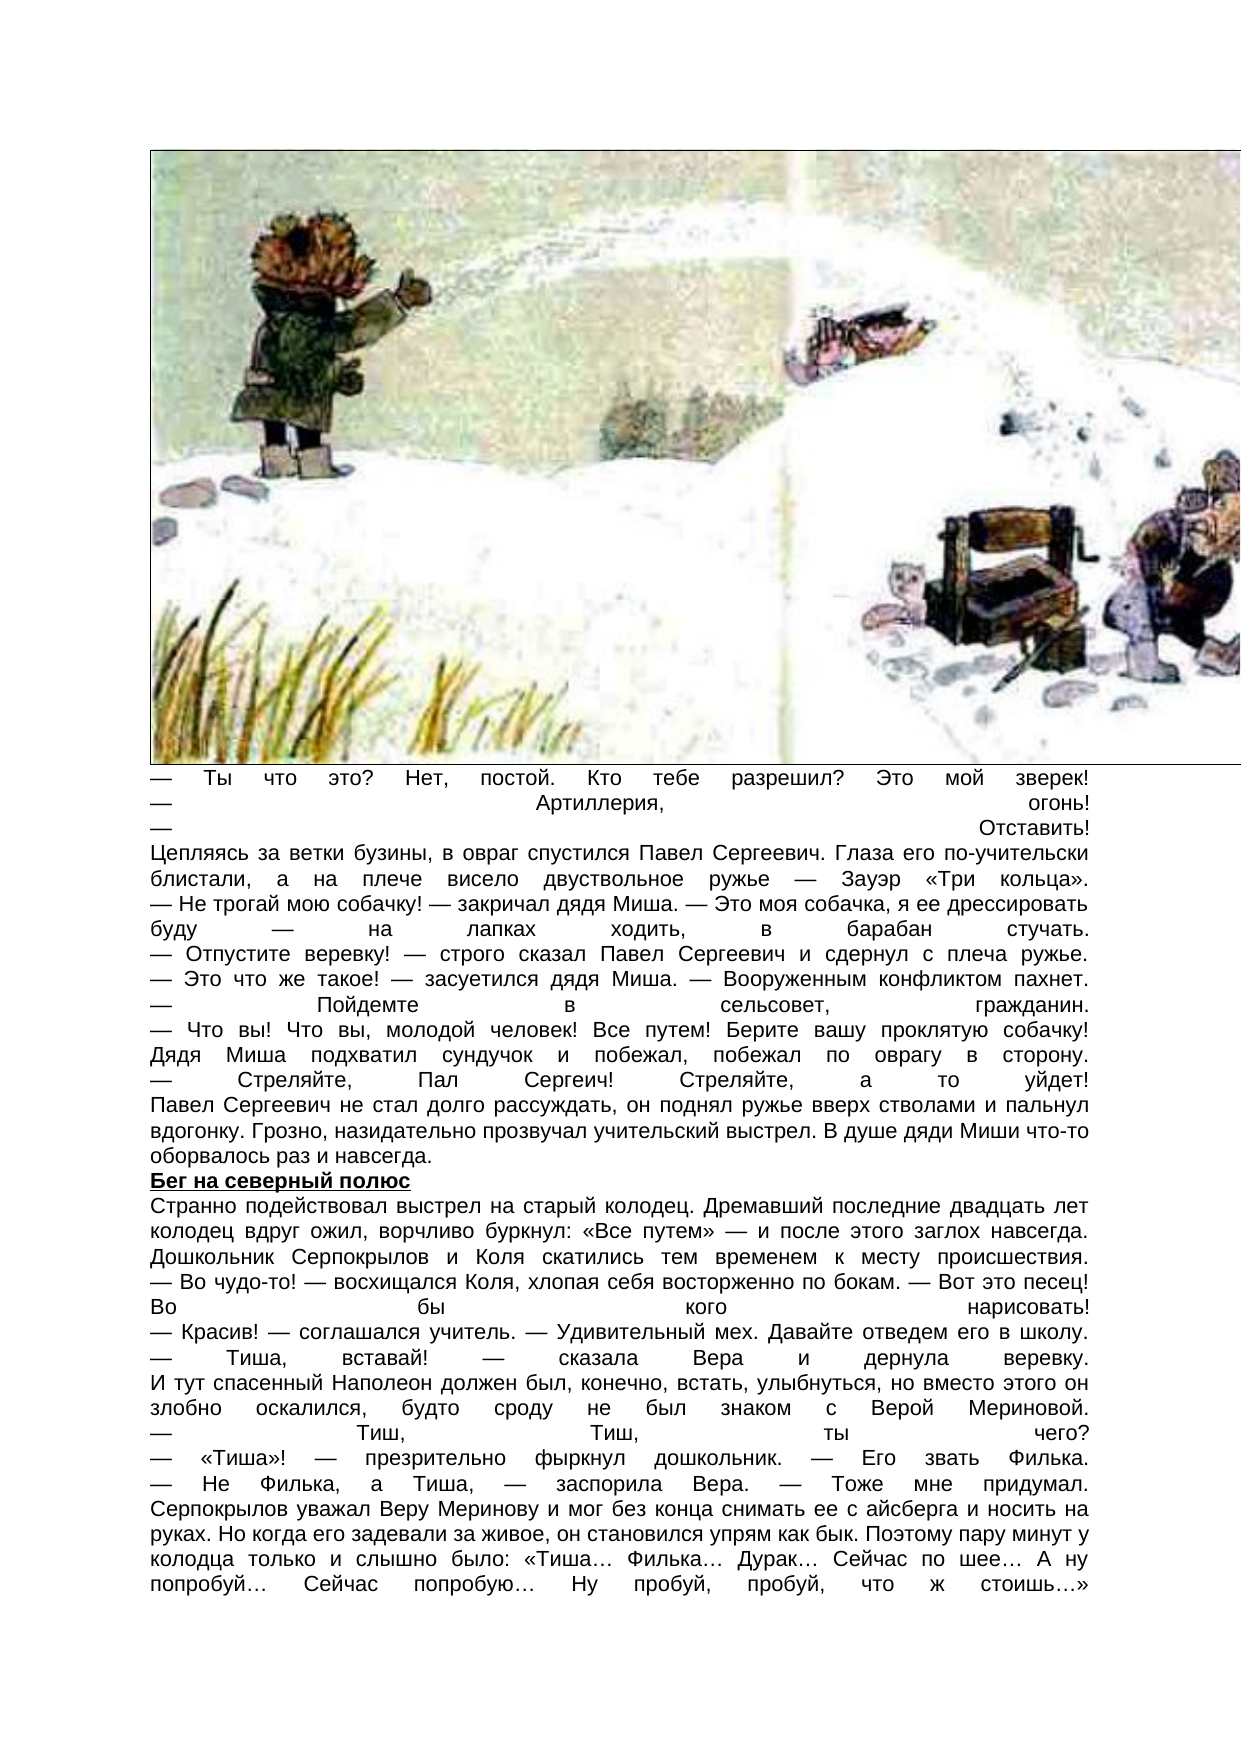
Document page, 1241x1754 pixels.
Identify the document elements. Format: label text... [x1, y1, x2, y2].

picture [151, 151, 1241, 764]
text Бег на северный полюс [150, 1168, 1090, 1193]
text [150, 1193, 1090, 1597]
text — Ты что это? Нет, постой. Кто тебе разрешил? Это мой зверек!— Артиллерия, огонь!— Отставить!Цепляясь за ветки бузины, в овраг спустился Павел Сергеевич. Глаза его по-учительски блистали, а на плече висело двуствольное ружье — Зауэр «Три кольца».— Не трогай мою собачку! — закричал дядя Миша. — Это моя собачка, я ее дрессировать буду — на лапках ходить, в барабан стучать.— Отпустите веревку! — строго сказал Павел Сергеевич и сдернул с плеча ружье.— Это что же такое! — засуетился дядя Миша. — Вооруженным конфликтом пахнет.— Пойдемте в сельсовет, гражданин.— Что вы! Что вы, молодой человек! Все путем! Берите вашу проклятую собачку!Дядя Миша подхватил сундучок и побежал, побежал по оврагу в сторону.— Стреляйте, Пал Сергеич! Стреляйте, а то уйдет!Павел Сергеевич не стал долго рассуждать, он поднял ружье вверх стволами и пальнул вдогонку. Грозно, назидательно прозвучал учительский выстрел. В душе дяди Миши что-то оборвалось раз и навсегда. [150, 765, 1090, 1168]
